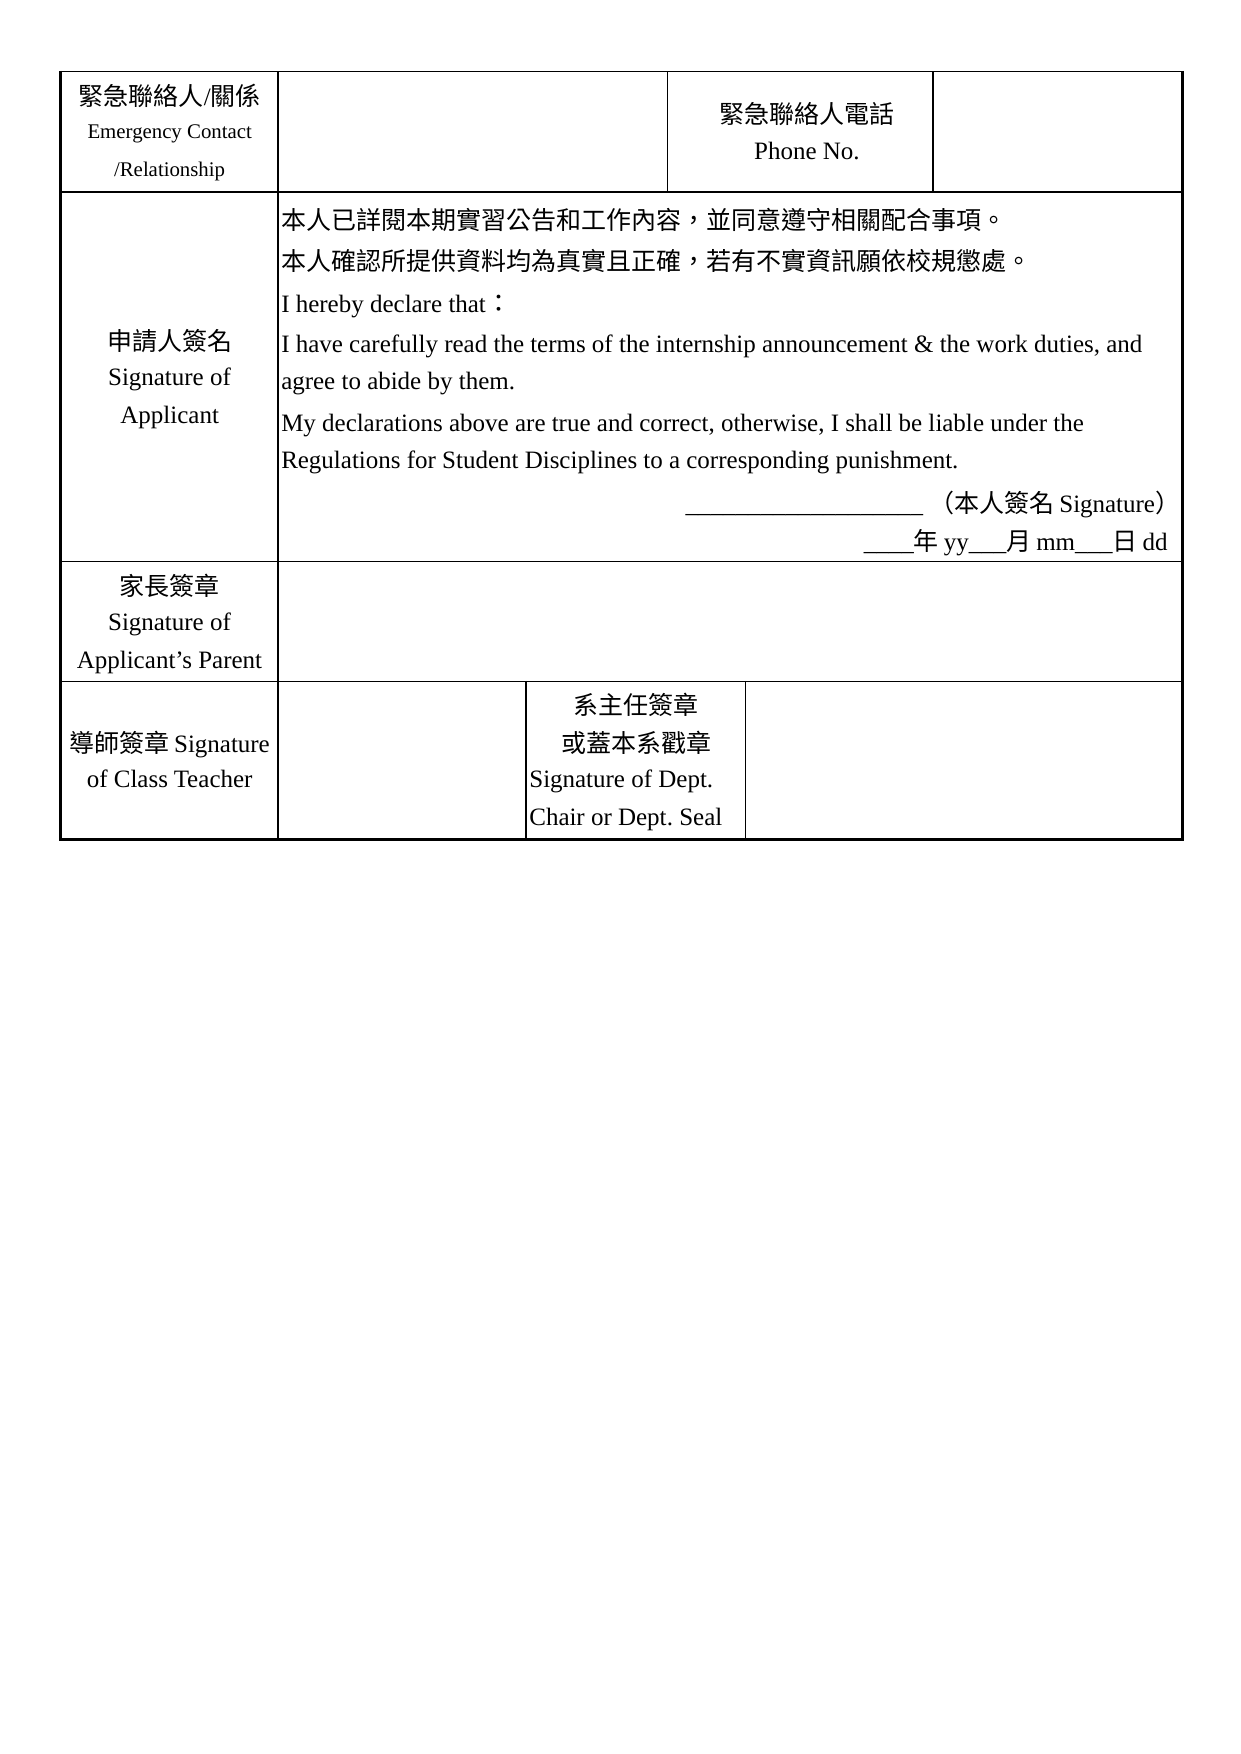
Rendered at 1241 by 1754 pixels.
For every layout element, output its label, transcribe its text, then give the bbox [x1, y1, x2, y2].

table_cell 本人已詳閱本期實習公告和工作內容，並同意遵守相關配合事項。 本人確認所提供資料均為真實且正確，若有不實資訊願依校規懲處。 I hereby declare that： I have carefully read the terms of the internship announcement & the work duties, and agree to abide by them. My declarations above are true and correct, otherwise, I shall be liable under the Regulations for Student Disciplines to a corresponding punishment. ___________________ （本人簽名Signature） ____年yy___月mm___日dd [279, 193, 1181, 561]
table_cell [279, 562, 1181, 681]
table_cell 申請人簽名 Signature of Applicant [62, 193, 277, 561]
table_cell [934, 72, 1181, 191]
table_cell [279, 682, 525, 838]
table_cell 家長簽章 Signature of Applicant’s Parent [62, 562, 277, 681]
table_cell [279, 72, 667, 191]
table_cell 緊急聯絡人電話 Phone No. [668, 72, 932, 191]
table_cell 導師簽章Signature of Class Teacher [62, 682, 277, 838]
table_cell 系主任簽章 或蓋本系戳章 Signature of Dept. Chair or Dept. Seal [527, 682, 745, 838]
table_cell [746, 682, 1181, 838]
table_cell 緊急聯絡人/關係 Emergency Contact /Relationship [62, 72, 277, 191]
